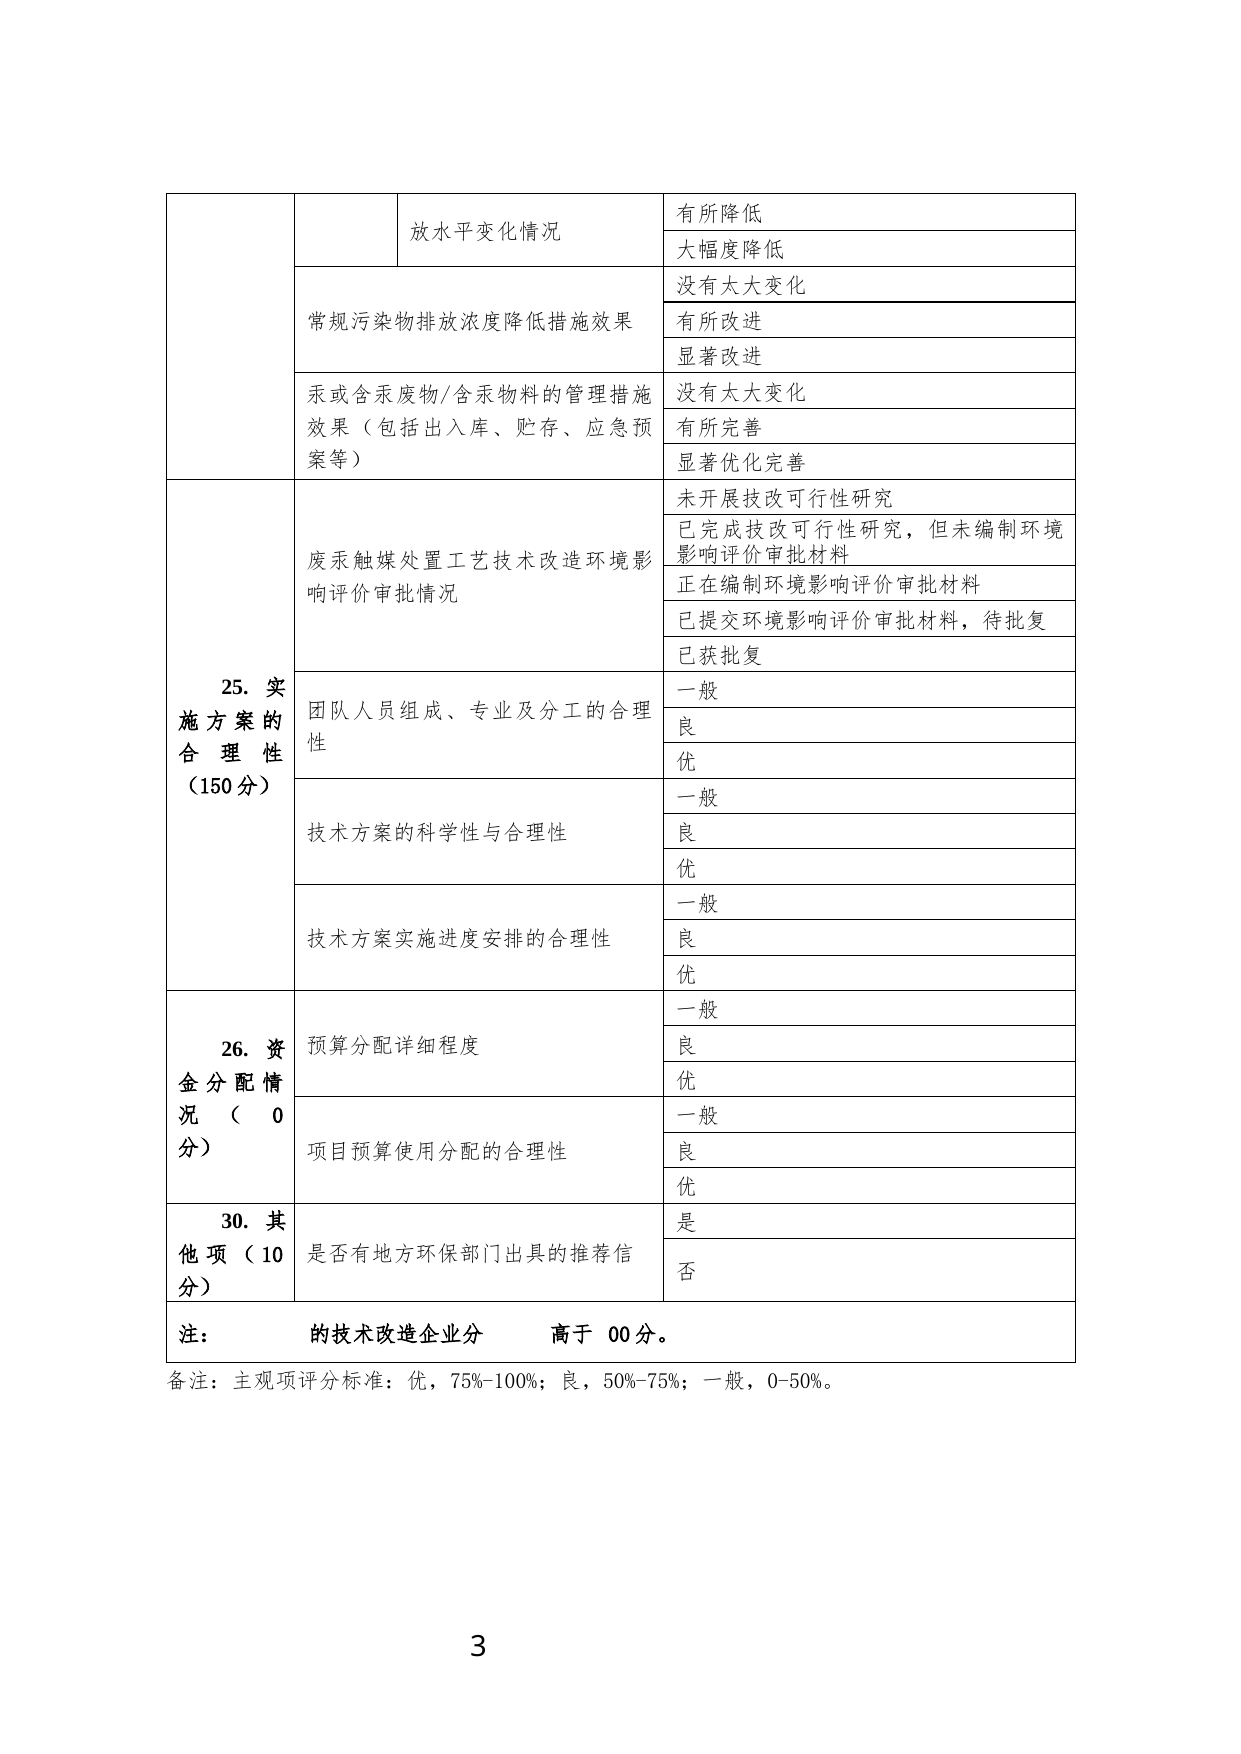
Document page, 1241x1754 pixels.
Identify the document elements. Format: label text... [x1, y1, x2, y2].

table_cell 有所完善 [664, 409, 1075, 443]
table_cell 显著改进 [664, 338, 1075, 372]
table_cell 良 [664, 708, 1075, 742]
table_cell 预算分配详细程度 [295, 991, 663, 1096]
text 备注：主观项评分标准：优，75%-100%；良，50%-75%；一般，0-50%。 [165, 1363, 1075, 1395]
table_cell 一般 [664, 1097, 1075, 1132]
table_cell 一般 [664, 991, 1075, 1025]
table_cell 良 [664, 920, 1075, 954]
table_cell 其他项（10分） [167, 1204, 294, 1301]
table_cell 资金分配情况（40分） [167, 991, 294, 1202]
table_cell 显著优化完善 [664, 444, 1075, 478]
table_cell 良 [664, 1133, 1075, 1167]
table_cell 汞或含汞废物/含汞物料的管理措施效果（包括出入库、贮存、应急预案等） [295, 373, 663, 478]
table_cell 注：最终选择的技术改造企业分值必须高于600分。 [167, 1302, 1075, 1362]
table_cell 是 [664, 1204, 1075, 1238]
table_cell 否 [664, 1239, 1075, 1301]
table_cell 团队人员组成、专业及分工的合理性 [295, 672, 663, 777]
table_cell 没有太大变化 [664, 373, 1075, 408]
table_cell 优 [664, 1062, 1075, 1096]
table_cell 有所改进 [664, 303, 1075, 337]
table_cell 大幅度降低 [664, 231, 1075, 266]
table_cell 优 [664, 956, 1075, 990]
table_cell 一般 [664, 672, 1075, 707]
table_cell 良 [664, 1026, 1075, 1061]
table_cell 一般 [664, 885, 1075, 919]
table_cell 优 [664, 849, 1075, 884]
table_cell 已获批复 [664, 637, 1075, 671]
table_cell 是否有地方环保部门出具的推荐信 [295, 1204, 663, 1301]
table_cell 已提交环境影响评价审批材料，待批复 [664, 601, 1075, 636]
table_cell 正在编制环境影响评价审批材料 [664, 566, 1075, 600]
table_cell 废汞触媒处置工艺技术改造环境影响评价审批情况 [295, 480, 663, 671]
table_cell 有所降低 [664, 194, 1075, 229]
table_cell 技术方案的科学性与合理性 [295, 779, 663, 884]
table_cell 实施方案的合理性（150分） [167, 480, 294, 990]
table_cell 技术方案实施进度安排的合理性 [295, 885, 663, 990]
table_cell 优 [664, 1168, 1075, 1202]
table_cell 已完成技改可行性研究，但未编制环境影响评价审批材料 [664, 515, 1075, 565]
table_cell 常规污染物排放浓度降低措施效果 [295, 267, 663, 372]
table_cell 没有太大变化 [664, 267, 1075, 301]
table_cell 技术改造后车间无组织排放水平变化情况 [398, 194, 663, 266]
table_cell 良 [664, 814, 1075, 848]
table_cell 一般 [664, 779, 1075, 813]
table_cell 项目预算使用分配的合理性 [295, 1097, 663, 1202]
table_cell 未开展技改可行性研究 [664, 480, 1075, 514]
table_cell 优 [664, 743, 1075, 777]
